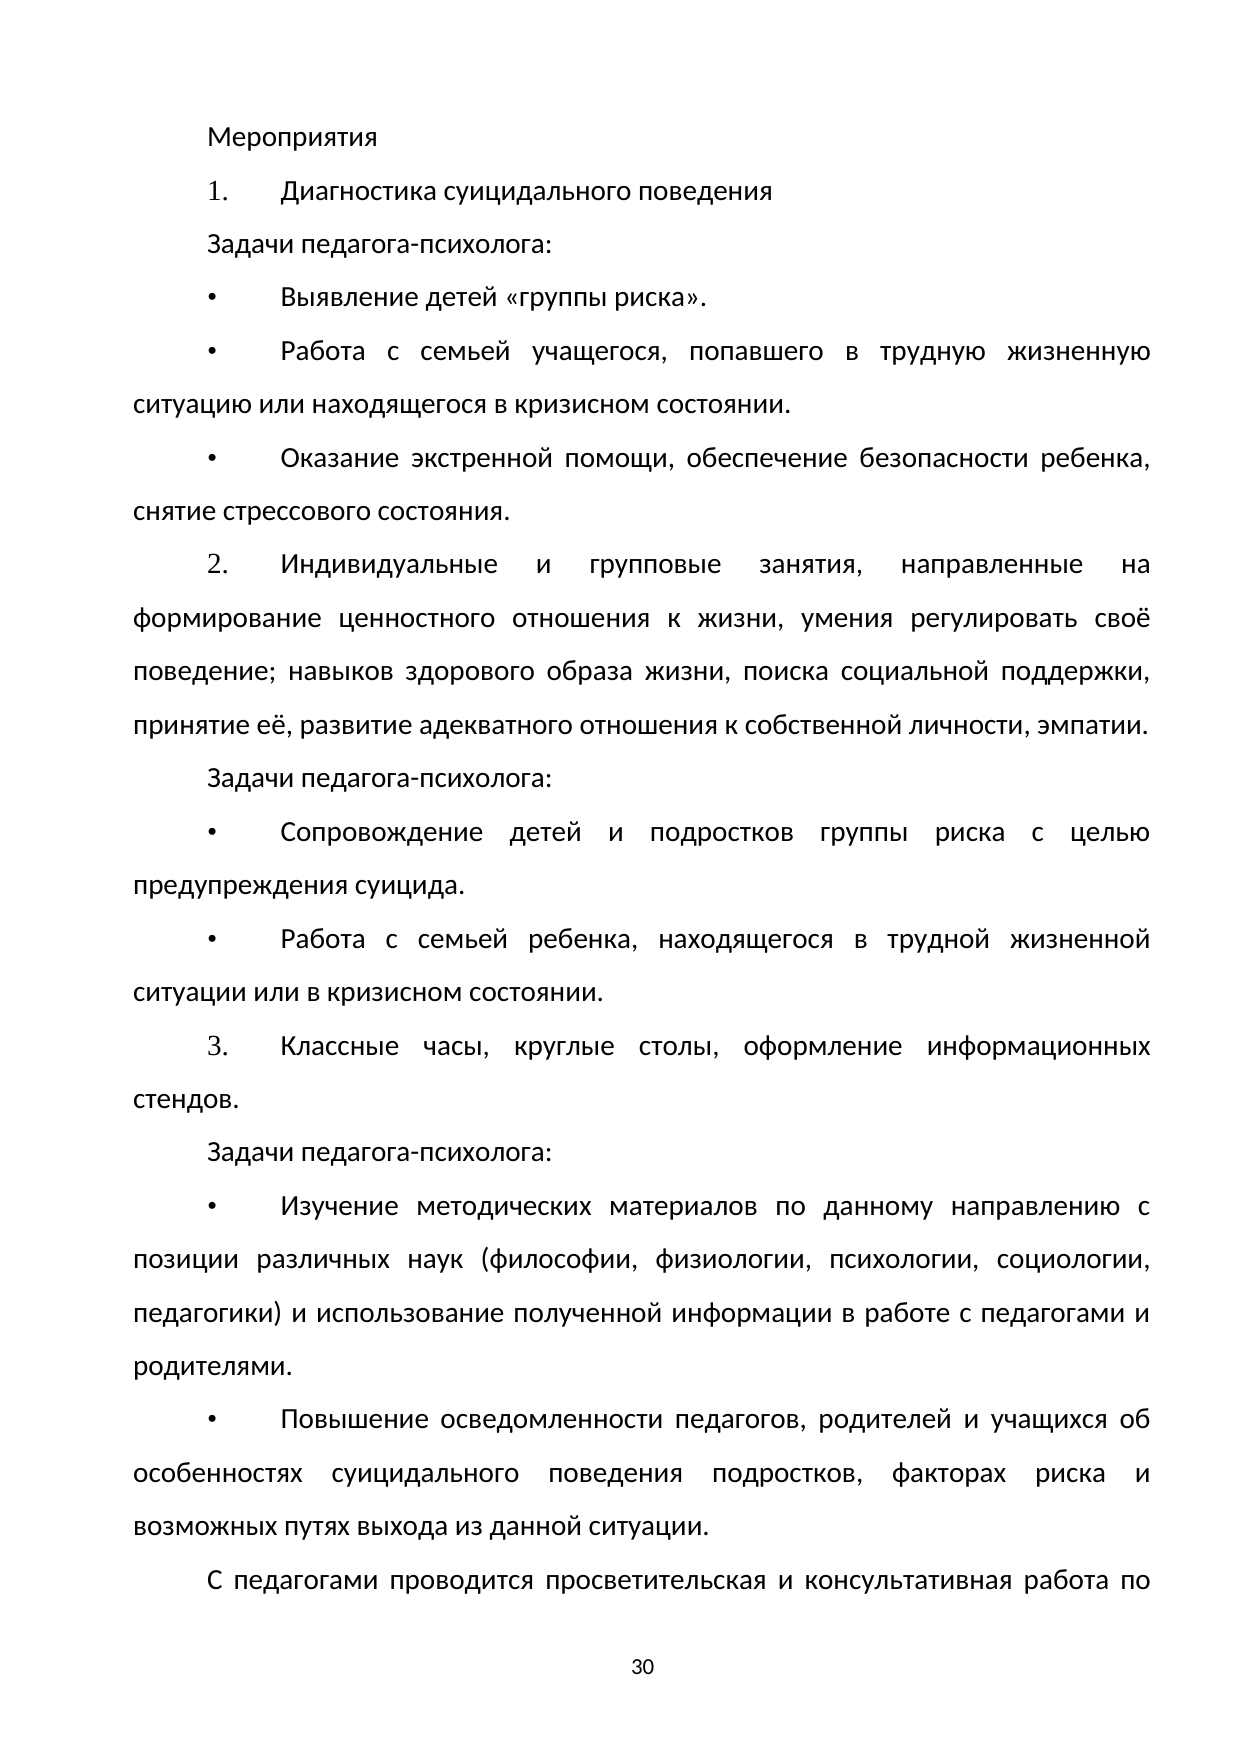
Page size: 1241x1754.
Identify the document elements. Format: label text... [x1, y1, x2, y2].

list Индивидуальные и групповые занятия, направленные на формирование ценностного отношения к жизни, умения регулировать своё поведение; навыков здорового образа жизни, поиска социальной поддержки, принятие её, развитие адекватного отношения к собственной личности, эмпатии. [133, 546, 1152, 742]
list Изучение методических материалов по данному направлению с позиции различных наук (философии, физиологии, психологии, социологии, педагогики) и использование полученной информации в работе с педагогами и родителями. [133, 1187, 1152, 1383]
list Повышение осведомленности педагогов, родителей и учащихся об особенностях суицидального поведения подростков, факторах риска и возможных путях выхода из данной ситуации. [133, 1401, 1152, 1543]
list Сопровождение детей и подростков группы риска с целью предупреждения суицида. [133, 813, 1152, 902]
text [133, 1561, 1152, 1597]
list Диагностика суицидального поведения [133, 172, 1152, 207]
list Оказание экстренной помощи, обеспечение безопасности ребенка, снятие стрессового состояния. [133, 439, 1152, 528]
list Выявление детей «группы риска». [133, 278, 1152, 314]
list Работа с семьей учащегося, попавшего в трудную жизненную ситуацию или находящегося в кризисном состоянии. [133, 332, 1152, 421]
text Задачи педагога-психолога: [133, 759, 1152, 795]
list Классные часы, круглые столы, оформление информационных стендов. [133, 1027, 1152, 1116]
text Задачи педагога-психолога: [133, 1133, 1152, 1169]
list Работа с семьей ребенка, находящегося в трудной жизненной ситуации или в кризисном состоянии. [133, 920, 1152, 1009]
text Мероприятия [133, 118, 1152, 154]
text Задачи педагога-психолога: [133, 225, 1152, 261]
